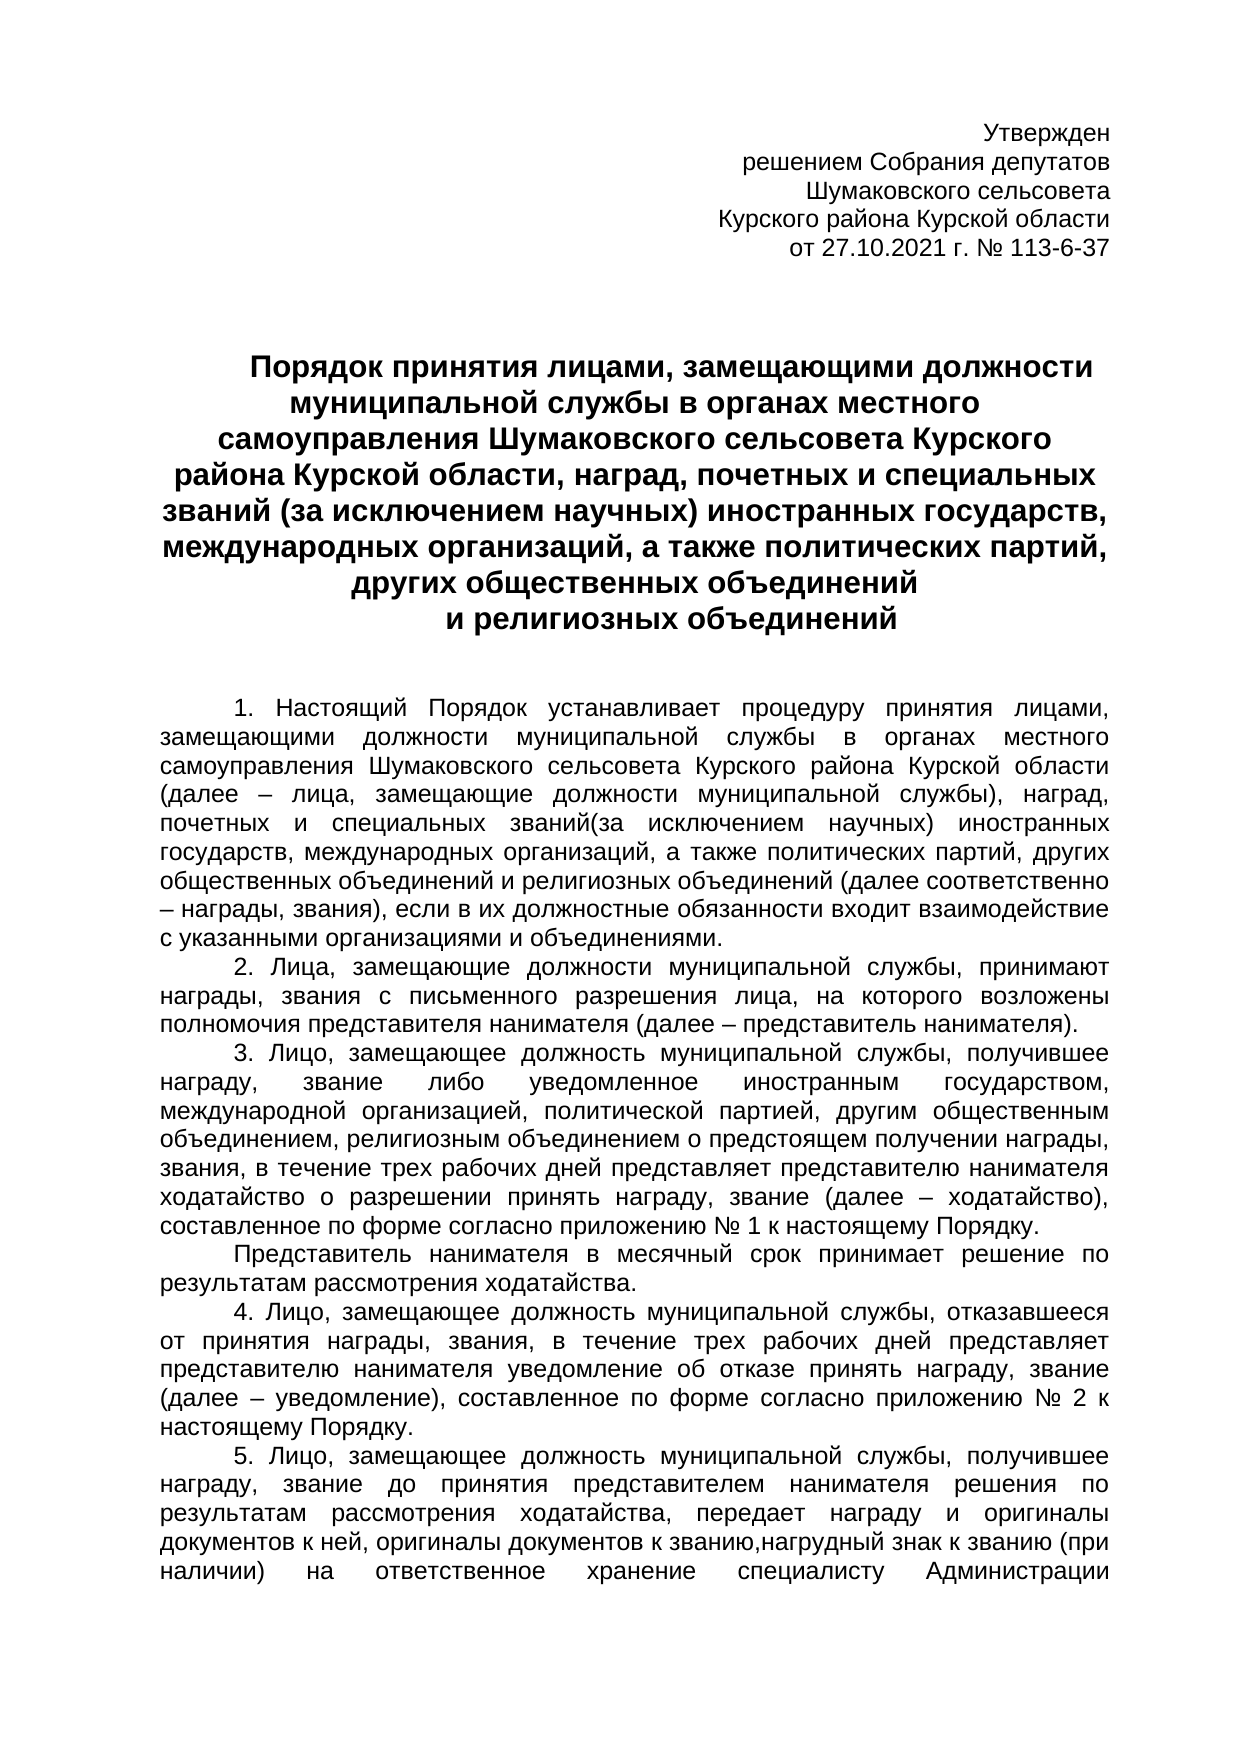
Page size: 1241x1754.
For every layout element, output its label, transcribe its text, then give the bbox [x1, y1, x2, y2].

text 1. Настоящий Порядок устанавливает процедуру принятия лицами, замещающими должности муниципальной службы в органах местного самоуправления Шумаковского сельсовета Курского района Курской области (далее – лица, замещающие должности муниципальной службы), наград, почетных и специальных званий(за исключением научных) иностранных государств, международных организаций, а также политических партий, других общественных объединений и религиозных объединений (далее соответственно – награды, звания), если в их должностные обязанности входит взаимодействие с указанными организациями и объединениями. [159, 693, 1110, 952]
text и религиозных объединений [159, 600, 1110, 636]
text 4. Лицо, замещающее должность муниципальной службы, отказавшееся от принятия награды, звания, в течение трех рабочих дней представляет представителю нанимателя уведомление об отказе принять награду, звание (далее – уведомление), составленное по форме согласно приложению № 2 к настоящему Порядку. [159, 1297, 1110, 1441]
text Представитель нанимателя в месячный срок принимает решение по результатам рассмотрения ходатайства. [159, 1239, 1110, 1297]
text Курского района Курской области [159, 204, 1110, 233]
text 3. Лицо, замещающее должность муниципальной службы, получившее награду, звание либо уведомленное иностранным государством, международной организацией, политической партией, другим общественным объединением, религиозным объединением о предстоящем получении награды, звания, в течение трех рабочих дней представляет представителю нанимателя ходатайство о разрешении принять награду, звание (далее – ходатайство), составленное по форме согласно приложению № 1 к настоящему Порядку. [159, 1038, 1110, 1239]
text 2. Лица, замещающие должности муниципальной службы, принимают награды, звания с письменного разрешения лица, на которого возложены полномочия представителя нанимателя (далее – представитель нанимателя). [159, 952, 1110, 1038]
text от 27.10.2021 г. № 113-6-37 [159, 233, 1110, 262]
text решением Собрания депутатов [159, 147, 1110, 176]
text Утвержден [159, 118, 1110, 147]
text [159, 1441, 1110, 1584]
text Шумаковского сельсовета [159, 176, 1110, 204]
text Порядок принятия лицами, замещающими должности муниципальной службы в органах местного самоуправления Шумаковского сельсовета Курского района Курской области, наград, почетных и специальных званий (за исключением научных) иностранных государств, международных организаций, а также политических партий, других общественных объединений [159, 348, 1110, 600]
